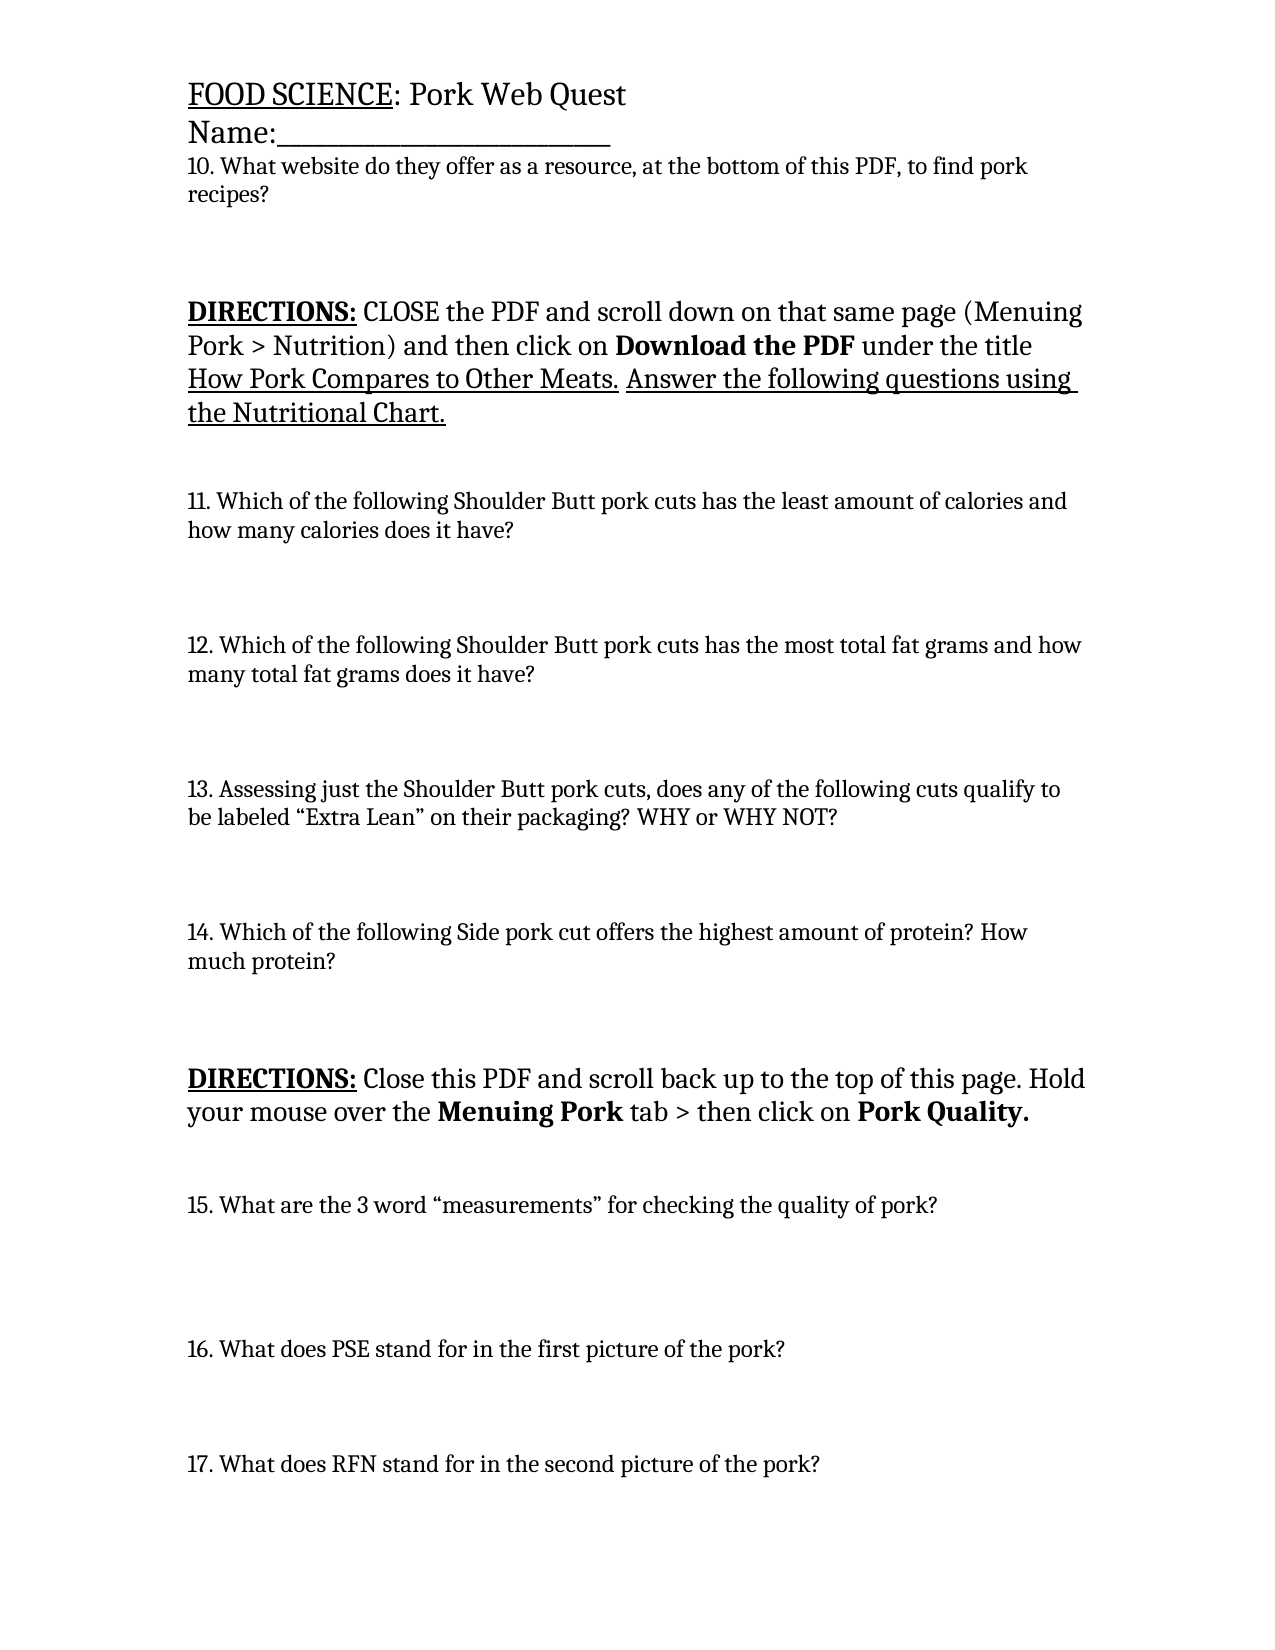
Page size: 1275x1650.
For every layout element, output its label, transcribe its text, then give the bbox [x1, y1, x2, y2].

text 17. What does RFN stand for in the second picture of the pork? [187, 1450, 1087, 1479]
text 16. What does PSE stand for in the first picture of the pork? [187, 1335, 1087, 1364]
text 11. Which of the following Shoulder Butt pork cuts has the least amount of calories and how many calories does it have? [187, 487, 1087, 544]
text 12. Which of the following Shoulder Butt pork cuts has the most total fat grams and how many total fat grams does it have? [187, 631, 1087, 688]
text 13. Assessing just the Shoulder Butt pork cuts, does any of the following cuts qualify to be labeled “Extra Lean” on their packaging? WHY or WHY NOT? [187, 774, 1087, 832]
text DIRECTIONS: Close this PDF and scroll back up to the top of this page. Hold your mouse over the Menuing Pork tab > then click on Pork Quality. [187, 1062, 1087, 1129]
text 15. What are the 3 word “measurements” for checking the quality of pork? [187, 1191, 1087, 1220]
text 10. What website do they offer as a resource, at the bottom of this PDF, to find pork recipes? [187, 152, 1087, 209]
text DIRECTIONS: CLOSE the PDF and scroll down on that same page (Menuing Pork > Nutrition) and then click on Download the PDF under the title How Pork Compares to Other Meats. Answer the following questions using the Nutritional Chart. [187, 295, 1087, 429]
text 14. Which of the following Side pork cut offers the highest amount of protein? How much protein? [187, 918, 1087, 976]
